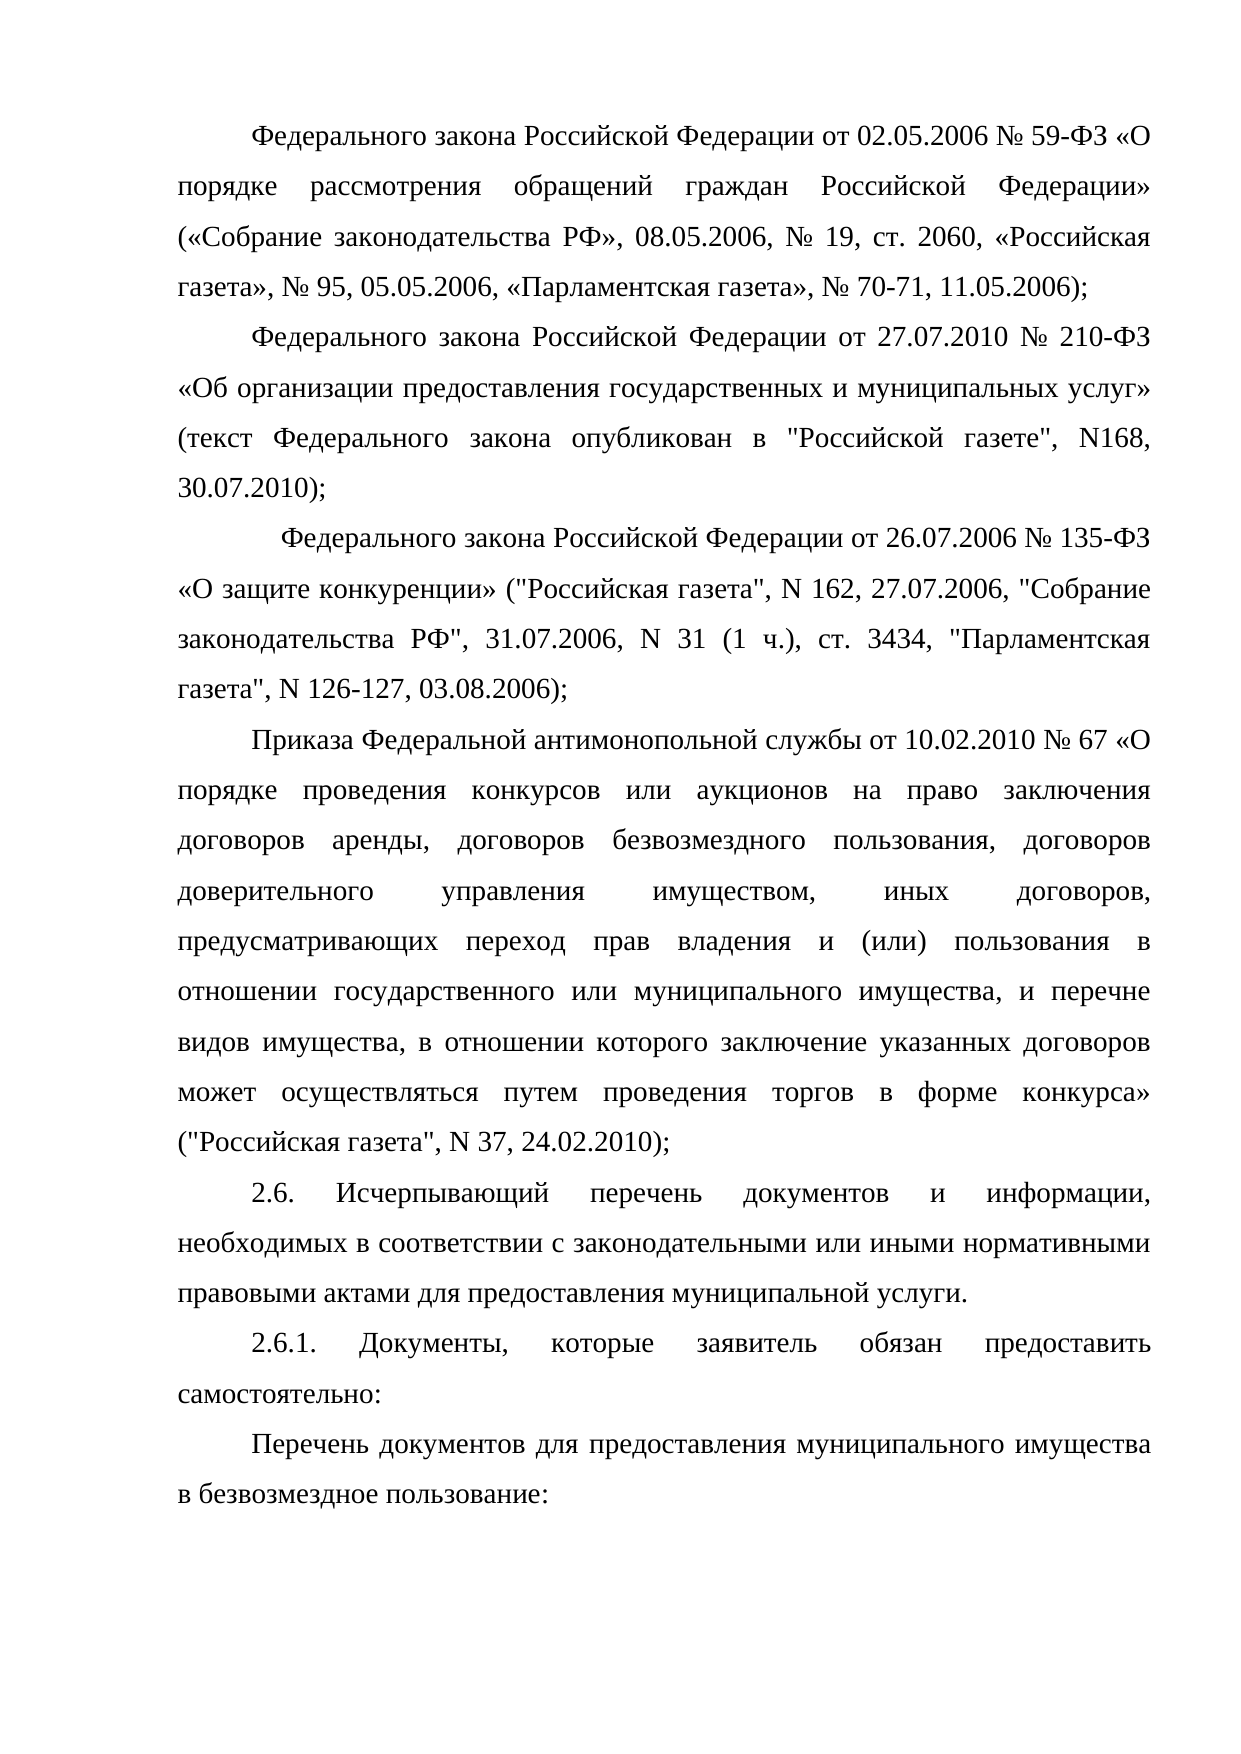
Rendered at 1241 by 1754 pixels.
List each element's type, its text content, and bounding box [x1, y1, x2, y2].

text Федерального закона Российской Федерации от 27.07.2010 № 210-ФЗ «Об организации предоставления государственных и муниципальных услуг» (текст Федерального закона опубликован в "Российской газете", N168, 30.07.2010); [177, 319, 1152, 504]
text Приказа Федеральной антимонопольной службы от 10.02.2010 № 67 «О порядке проведения конкурсов или аукционов на право заключения договоров аренды, договоров безвозмездного пользования, договоров доверительного управления имуществом, иных договоров, предусматривающих переход прав владения и (или) пользования в отношении государственного или муниципального имущества, и перечне видов имущества, в отношении которого заключение указанных договоров может осуществляться путем проведения торгов в форме конкурса» ("Российская газета", N 37, 24.02.2010); [177, 722, 1152, 1158]
text 2.6. Исчерпывающий перечень документов и информации, необходимых в соответствии с законодательными или иными нормативными правовыми актами для предоставления муниципальной услуги. [177, 1175, 1152, 1309]
text Перечень документов для предоставления муниципального имущества в безвозмездное пользование: [177, 1426, 1152, 1510]
text 2.6.1. Документы, которые заявитель обязан предоставить самостоятельно: [177, 1326, 1152, 1409]
text Федерального закона Российской Федерации от 26.07.2006 № 135-ФЗ «О защите конкуренции» ("Российская газета", N 162, 27.07.2006, "Собрание законодательства РФ", 31.07.2006, N 31 (1 ч.), ст. 3434, "Парламентская газета", N 126-127, 03.08.2006); [177, 521, 1152, 705]
text Федерального закона Российской Федерации от 02.05.2006 № 59-ФЗ «О порядке рассмотрения обращений граждан Российской Федерации» («Собрание законодательства РФ», 08.05.2006, № 19, ст. 2060, «Российская газета», № 95, 05.05.2006, «Парламентская газета», № 70-71, 11.05.2006); [177, 118, 1152, 303]
